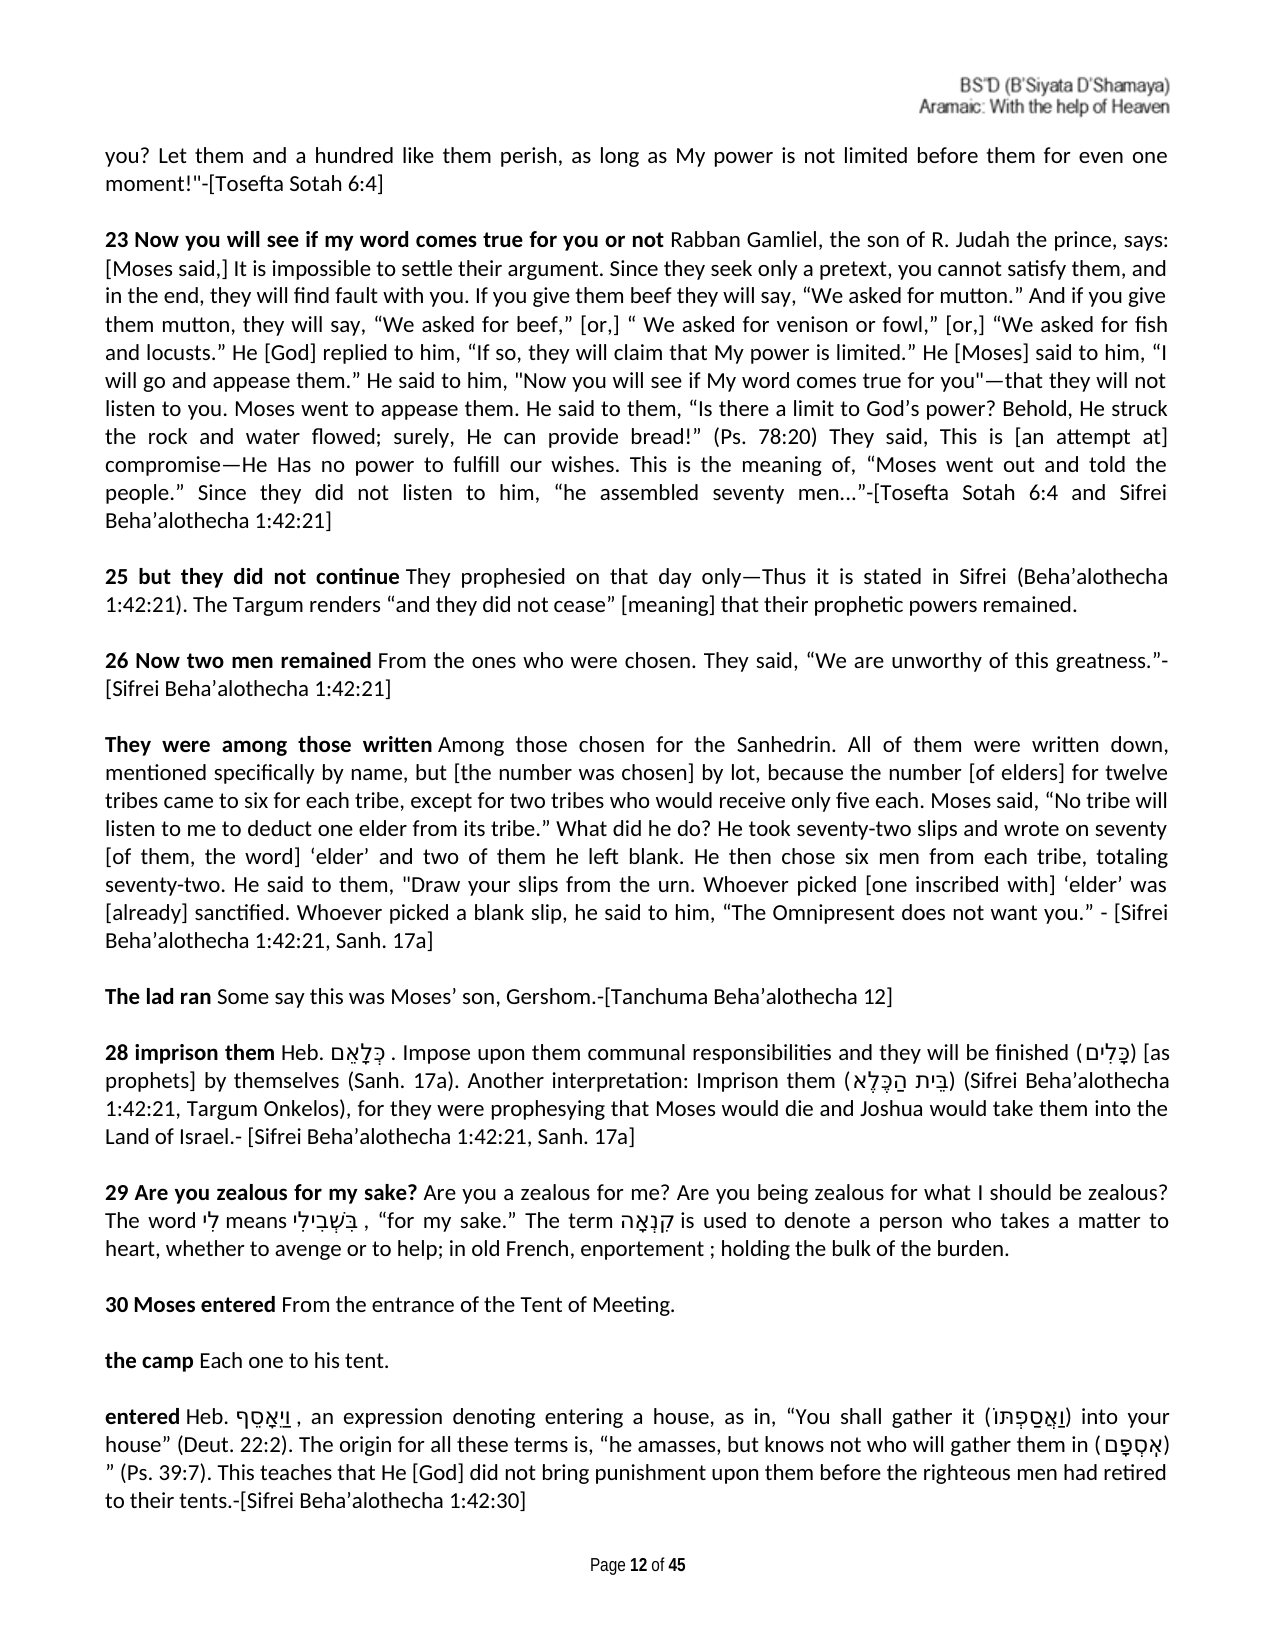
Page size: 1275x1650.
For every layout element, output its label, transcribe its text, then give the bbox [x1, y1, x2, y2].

text the camp Each one to his tent. [105, 1346, 1170, 1374]
text The lad ran Some say this was Moses’ son, Gershom.-[Tanchuma Beha’alothecha 12] [105, 982, 1170, 1010]
text entered Heb. וַיֵאָסֵף , an expression denoting entering a house, as in, “You shall gather it (וַאֲסַפְתּוֹ) into your house” (Deut. 22:2). The origin for all these terms is, “he amasses, but knows not who will gather them in (אֽסְפָם) ” (Ps. 39:7). This teaches that He [God] did not bring punishment upon them before the righteous men had retired to their tents.-[Sifrei Beha’alothecha 1:42:30] [105, 1402, 1170, 1514]
text 28 imprison them Heb. כְּלָאֵם . Impose upon them communal responsibilities and they will be finished (כָּלִים) [as prophets] by themselves (Sanh. 17a). Another interpretation: Imprison them (בֵּית הַכֶּלֶא) (Sifrei Beha’alothecha 1:42:21, Targum Onkelos), for they were prophesying that Moses would die and Joshua would take them into the Land of Israel.- [Sifrei Beha’alothecha 1:42:21, Sanh. 17a] [105, 1038, 1170, 1150]
text They were among those written Among those chosen for the Sanhedrin. All of them were written down, mentioned specifically by name, but [the number was chosen] by lot, because the number [of elders] for twelve tribes came to six for each tribe, except for two tribes who would receive only five each. Moses said, “No tribe will listen to me to deduct one elder from its tribe.” What did he do? He took seventy-two slips and wrote on seventy [of them, the word] ‘elder’ and two of them he left blank. He then chose six men from each tribe, totaling seventy-two. He said to them, "Draw your slips from the urn. Whoever picked [one inscribed with] ‘elder’ was [already] sanctified. Whoever picked a blank slip, he said to him, “The Omnipresent does not want you.” - [Sifrei Beha’alothecha 1:42:21, Sanh. 17a] [105, 730, 1170, 954]
text 30 Moses entered From the entrance of the Tent of Meeting. [105, 1290, 1170, 1318]
text 23 Now you will see if my word comes true for you or not Rabban Gamliel, the son of R. Judah the prince, says: [Moses said,] It is impossible to settle their argument. Since they seek only a pretext, you cannot satisfy them, and in the end, they will find fault with you. If you give them beef they will say, “We asked for mutton.” And if you give them mutton, they will say, “We asked for beef,” [or,] “ We asked for venison or fowl,” [or,] “We asked for fish and locusts.” He [God] replied to him, “If so, they will claim that My power is limited.” He [Moses] said to him, “I will go and appease them.” He said to him, "Now you will see if My word comes true for you"—that they will not listen to you. Moses went to appease them. He said to them, “Is there a limit to God’s power? Behold, He struck the rock and water flowed; surely, He can provide bread!” (Ps. 78:20) They said, This is [an attempt at] compromise—He Has no power to fulfill our wishes. This is the meaning of, “Moses went out and told the people.” Since they did not listen to him, “he assembled seventy men...”-[Tosefta Sotah 6:4 and Sifrei Beha’alothecha 1:42:21] [105, 226, 1170, 534]
picture [105, 75, 1173, 120]
text 29 Are you zealous for my sake? Are you a zealous for me? Are you being zealous for what I should be zealous? The word לִי means בִּשְׁבִילִי , “for my sake.” The term קִנְאָה is used to denote a person who takes a matter to heart, whether to avenge or to help; in old French, enportement ; holding the bulk of the burden. [105, 1178, 1170, 1262]
text 26 Now two men remained From the ones who were chosen. They said, “We are unworthy of this greatness.”-[Sifrei Beha’alothecha 1:42:21] [105, 646, 1170, 702]
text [105, 142, 1170, 198]
text 25 but they did not continue They prophesied on that day only—Thus it is stated in Sifrei (Beha’alothecha 1:42:21). The Targum renders “and they did not cease” [meaning] that their prophetic powers remained. [105, 562, 1170, 618]
